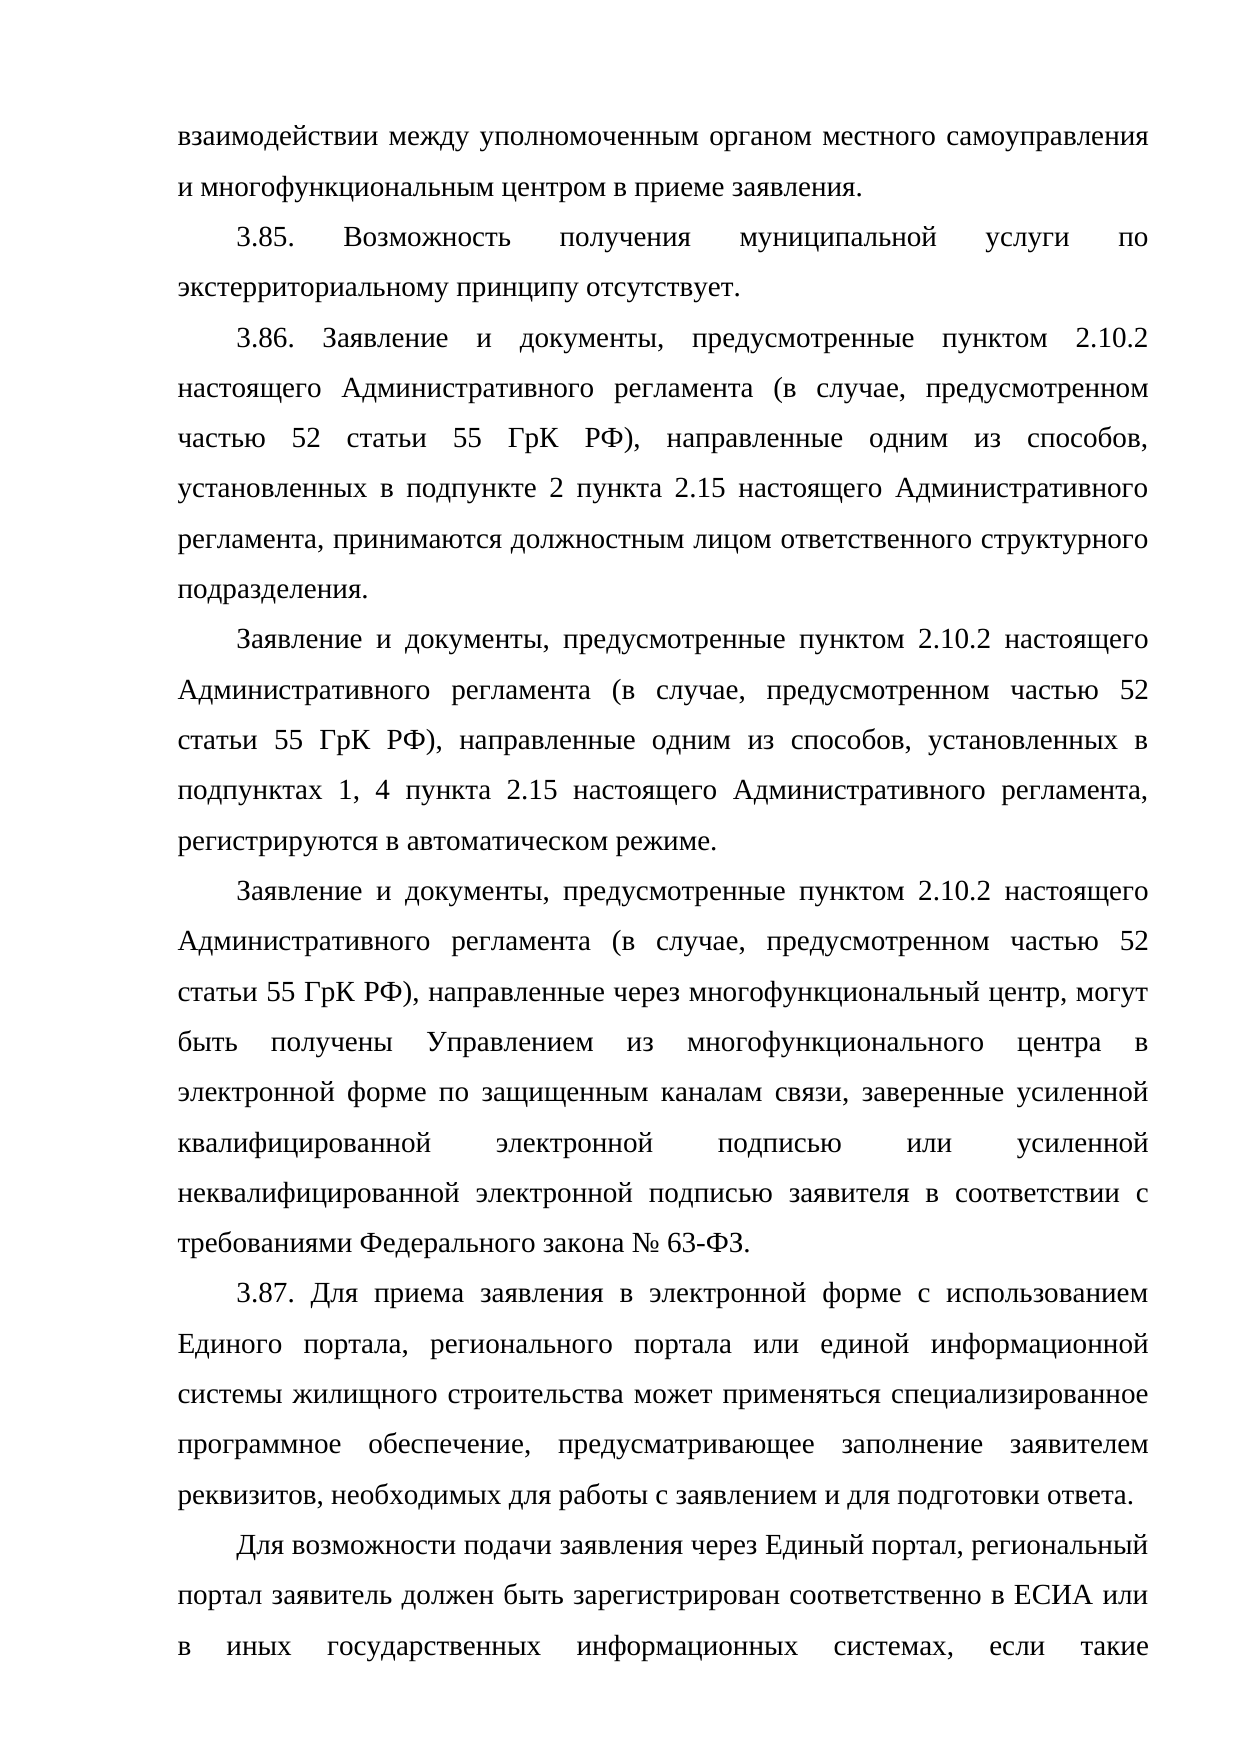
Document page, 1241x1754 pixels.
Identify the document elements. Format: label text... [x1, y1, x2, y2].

list Заявление и документы, предусмотренные пунктом 2.10.2 настоящего Административного регламента (в случае, предусмотренном частью 52 статьи 55 ГрК РФ), направленные через многофункциональный центр, могут быть получены Управлением из многофункционального центра в электронной форме по защищенным каналам связи, заверенные усиленной квалифицированной электронной подписью или усиленной неквалифицированной электронной подписью заявителя в соответствии с требованиями Федерального закона № 63-ФЗ. [177, 873, 1149, 1259]
list 3.85. Возможность получения муниципальной услуги по экстерриториальному принципу отсутствует. [177, 219, 1149, 303]
list 3.87. Для приема заявления в электронной форме с использованием Единого портала, регионального портала или единой информационной системы жилищного строительства может применяться специализированное программное обеспечение, предусматривающее заполнение заявителем реквизитов, необходимых для работы с заявлением и для подготовки ответа. [177, 1276, 1149, 1510]
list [177, 1527, 1149, 1661]
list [177, 118, 1149, 202]
list 3.86. Заявление и документы, предусмотренные пунктом 2.10.2 настоящего Административного регламента (в случае, предусмотренном частью 52 статьи 55 ГрК РФ), направленные одним из способов, установленных в подпункте 2 пункта 2.15 настоящего Административного регламента, принимаются должностным лицом ответственного структурного подразделения. [177, 320, 1149, 605]
list Заявление и документы, предусмотренные пунктом 2.10.2 настоящего Административного регламента (в случае, предусмотренном частью 52 статьи 55 ГрК РФ), направленные одним из способов, установленных в подпунктах 1, 4 пункта 2.15 настоящего Административного регламента, регистрируются в автоматическом режиме. [177, 622, 1149, 856]
